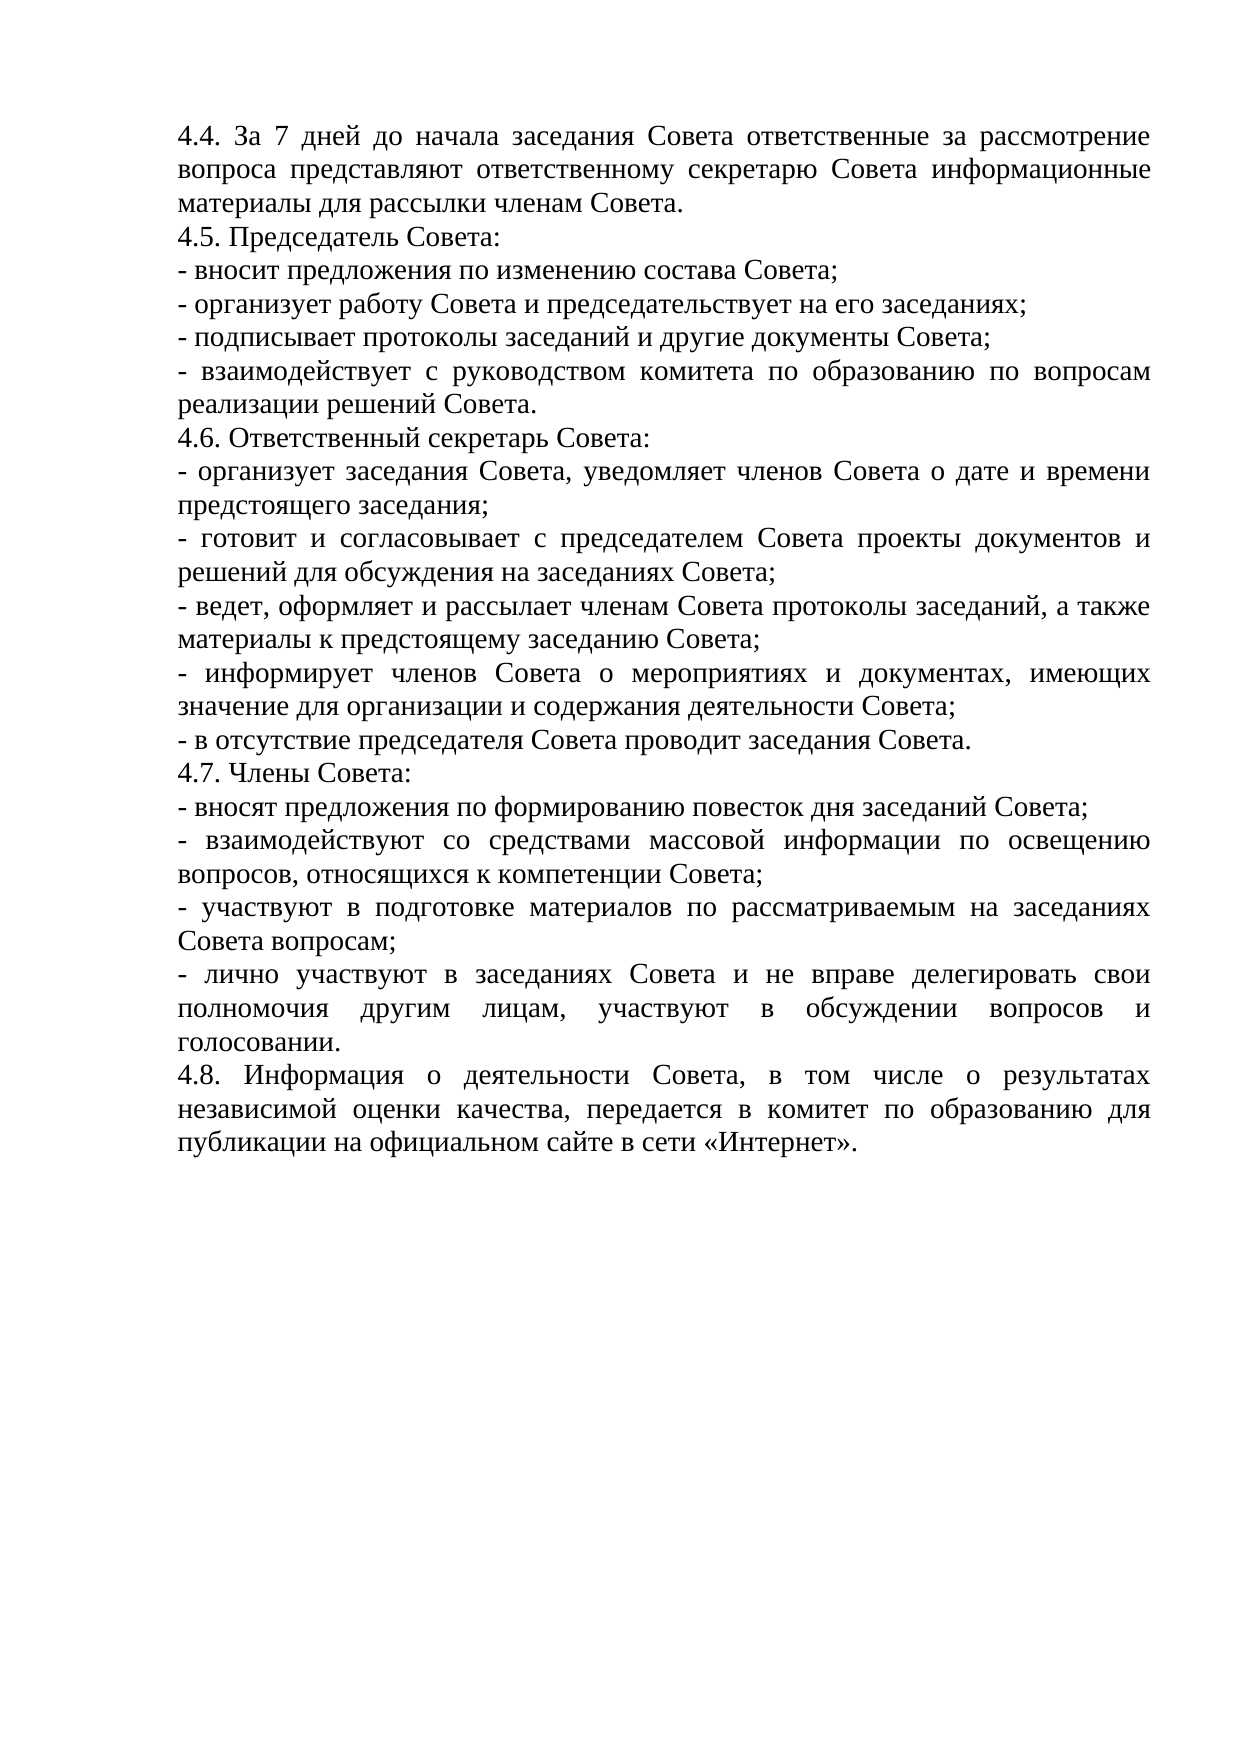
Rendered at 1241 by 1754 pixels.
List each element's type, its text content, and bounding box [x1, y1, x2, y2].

text - взаимодействуют со средствами массовой информации по освещению вопросов, относящихся к компетенции Совета; [177, 822, 1152, 889]
text - организует работу Совета и председательствует на его заседаниях; [177, 286, 1152, 319]
text - вносит предложения по изменению состава Совета; [177, 252, 1152, 286]
text 4.6. Ответственный секретарь Совета: [177, 420, 1152, 453]
text - ведет, оформляет и рассылает членам Совета протоколы заседаний, а также материалы к предстоящему заседанию Совета; [177, 588, 1152, 655]
text - подписывает протоколы заседаний и другие документы Совета; [177, 319, 1152, 353]
text - организует заседания Совета, уведомляет членов Совета о дате и времени предстоящего заседания; [177, 453, 1152, 521]
text - в отсутствие председателя Совета проводит заседания Совета. [177, 722, 1152, 755]
text 4.5. Председатель Совета: [177, 219, 1152, 252]
text - участвуют в подготовке материалов по рассматриваемым на заседаниях Совета вопросам; [177, 889, 1152, 957]
text 4.8. Информация о деятельности Совета, в том числе о результатах независимой оценки качества, передается в комитет по образованию для публикации на официальном сайте в сети «Интернет». [177, 1057, 1152, 1158]
text 4.7. Члены Совета: [177, 755, 1152, 789]
text - готовит и согласовывает с председателем Совета проекты документов и решений для обсуждения на заседаниях Совета; [177, 521, 1152, 588]
text - лично участвуют в заседаниях Совета и не вправе делегировать свои полномочия другим лицам, участвуют в обсуждении вопросов и голосовании. [177, 957, 1152, 1057]
text - взаимодействует с руководством комитета по образованию по вопросам реализации решений Совета. [177, 353, 1152, 420]
text - информирует членов Совета о мероприятиях и документах, имеющих значение для организации и содержания деятельности Совета; [177, 655, 1152, 722]
text 4.4. За 7 дней до начала заседания Совета ответственные за рассмотрение вопроса представляют ответственному секретарю Совета информационные материалы для рассылки членам Совета. [177, 118, 1152, 219]
text - вносят предложения по формированию повесток дня заседаний Совета; [177, 789, 1152, 822]
